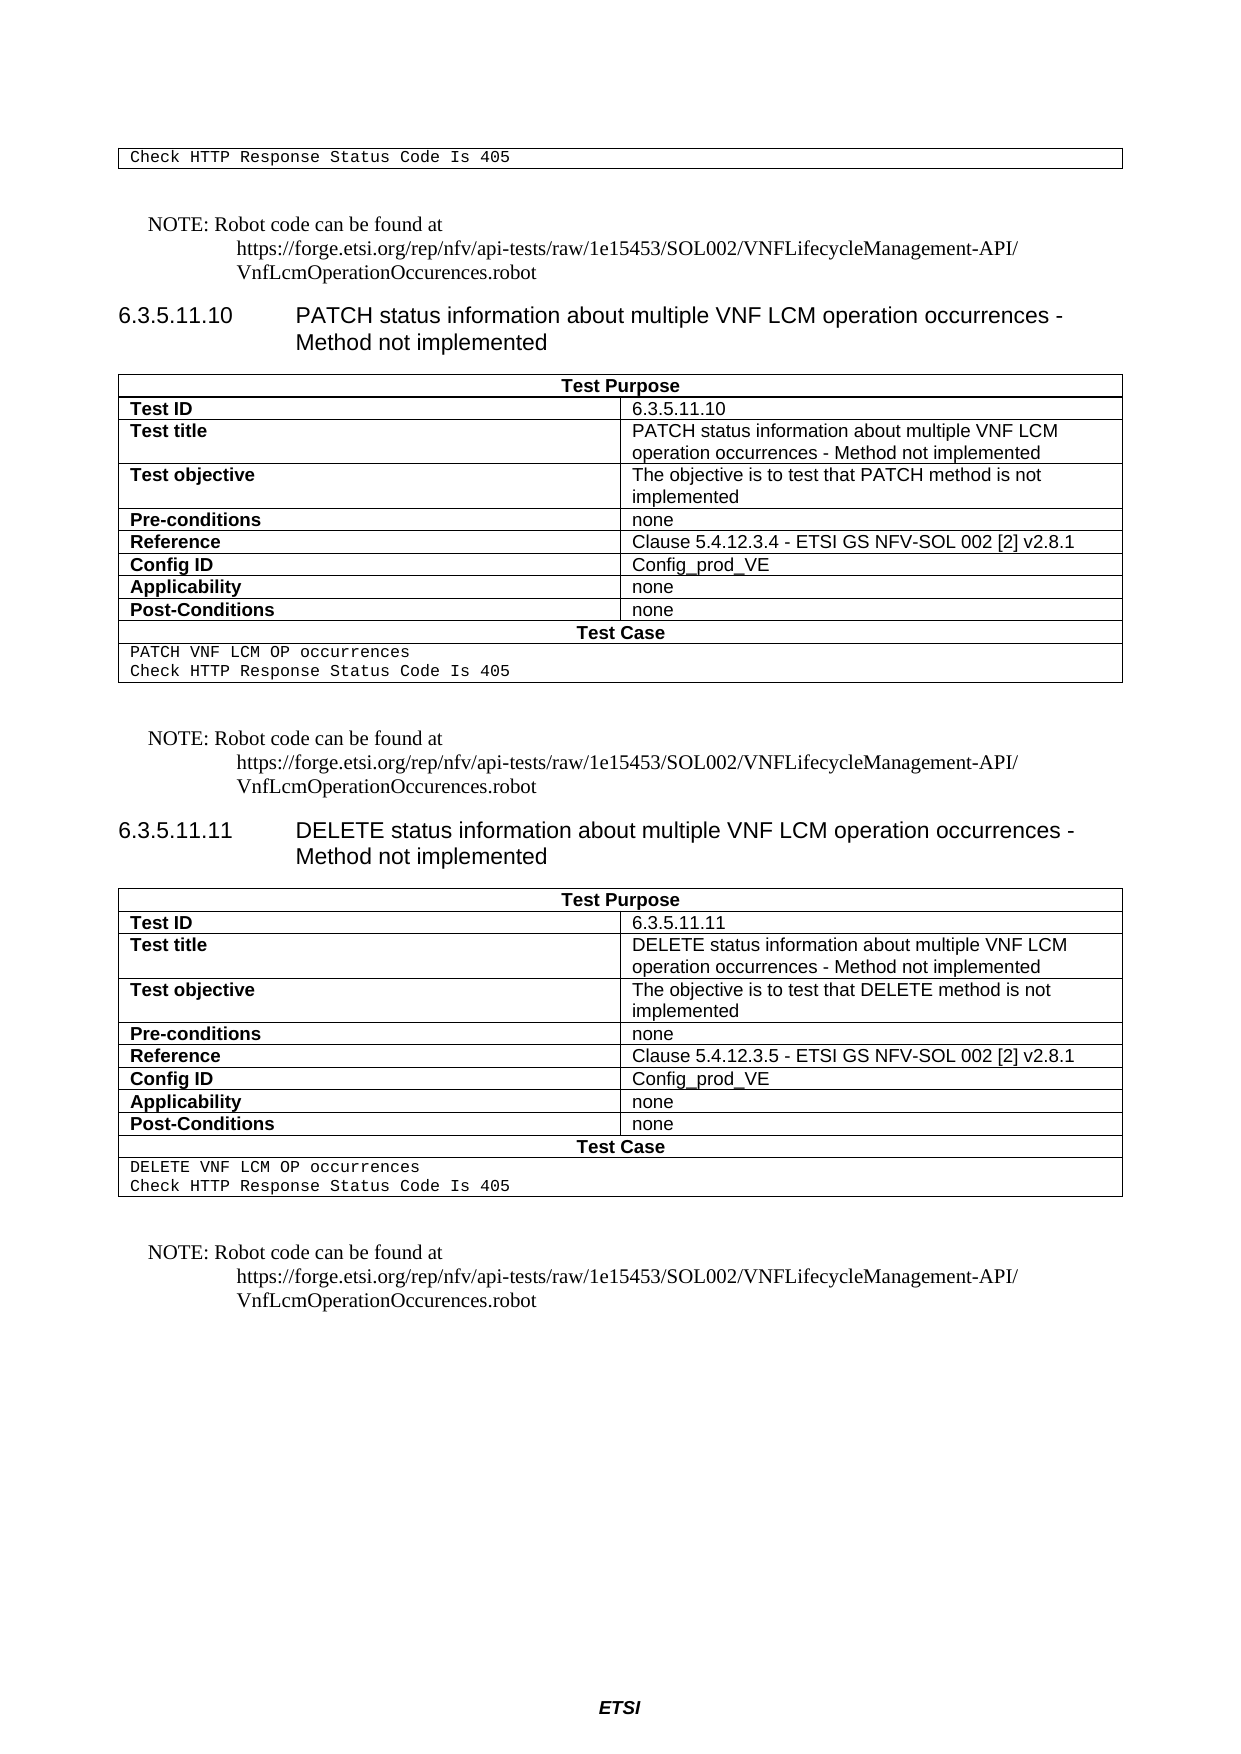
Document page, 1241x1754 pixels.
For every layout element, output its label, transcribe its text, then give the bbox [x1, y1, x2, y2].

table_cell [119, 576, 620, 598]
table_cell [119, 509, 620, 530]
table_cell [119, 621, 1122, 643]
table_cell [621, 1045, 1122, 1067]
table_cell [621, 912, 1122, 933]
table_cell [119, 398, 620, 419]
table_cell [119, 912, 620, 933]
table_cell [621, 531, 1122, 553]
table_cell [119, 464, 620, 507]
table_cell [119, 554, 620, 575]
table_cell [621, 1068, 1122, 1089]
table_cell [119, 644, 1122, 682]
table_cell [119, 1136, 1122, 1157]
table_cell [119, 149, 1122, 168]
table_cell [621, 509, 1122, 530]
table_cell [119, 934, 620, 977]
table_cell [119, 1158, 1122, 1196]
subtitle 6.3.5.11.10 PATCH status information about multiple VNF LCM operation occurrences - Method not implemented [118, 302, 1122, 355]
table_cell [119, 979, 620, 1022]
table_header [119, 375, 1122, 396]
subtitle 6.3.5.11.11 DELETE status information about multiple VNF LCM operation occurrences - Method not implemented [118, 817, 1122, 869]
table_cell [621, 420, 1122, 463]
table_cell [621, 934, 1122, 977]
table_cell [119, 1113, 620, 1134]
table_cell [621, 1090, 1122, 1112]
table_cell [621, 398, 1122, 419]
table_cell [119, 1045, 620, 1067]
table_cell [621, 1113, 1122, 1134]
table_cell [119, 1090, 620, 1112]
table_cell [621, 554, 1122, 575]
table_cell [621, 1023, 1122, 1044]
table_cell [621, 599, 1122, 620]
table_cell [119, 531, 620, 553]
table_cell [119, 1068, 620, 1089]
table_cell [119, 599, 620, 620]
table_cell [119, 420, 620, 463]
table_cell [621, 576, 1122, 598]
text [148, 211, 1122, 284]
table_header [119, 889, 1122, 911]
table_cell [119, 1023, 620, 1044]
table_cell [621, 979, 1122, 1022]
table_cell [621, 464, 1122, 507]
